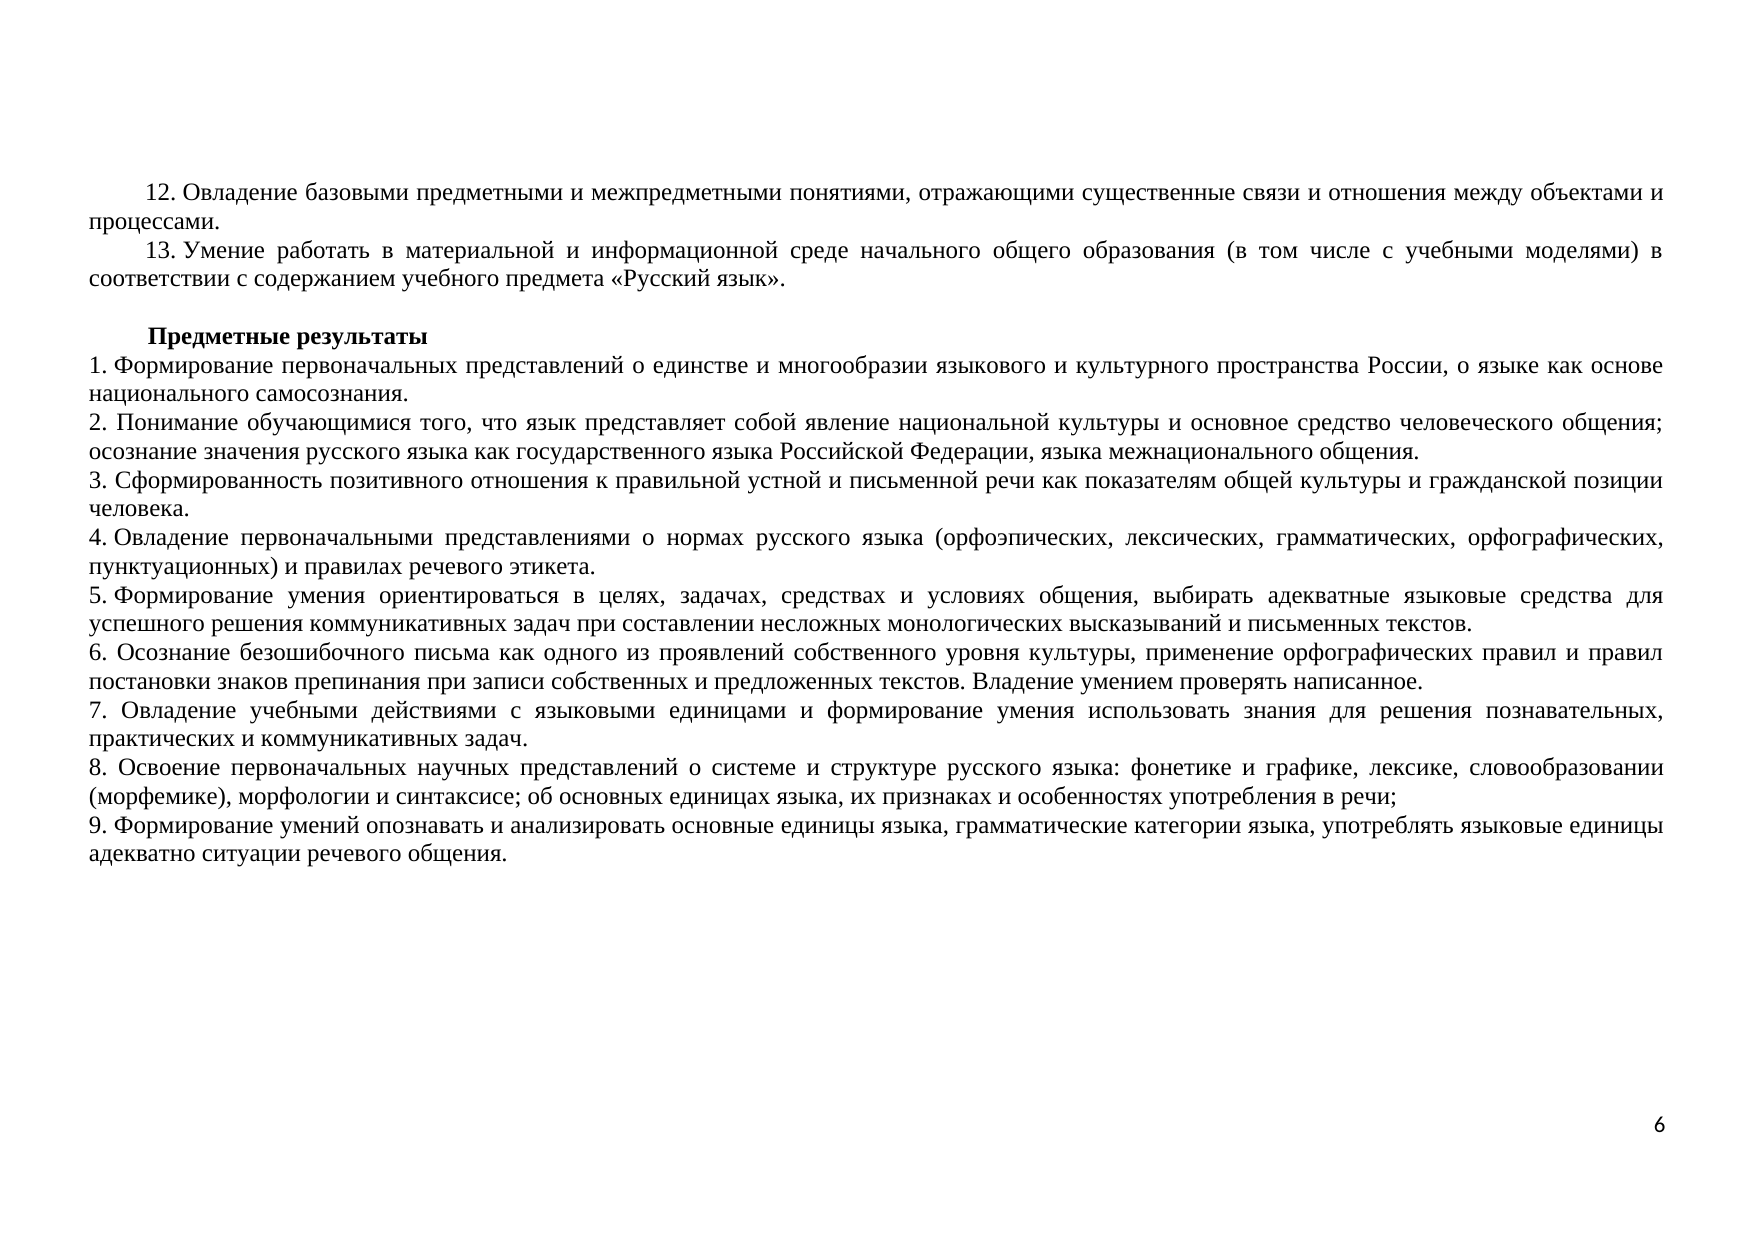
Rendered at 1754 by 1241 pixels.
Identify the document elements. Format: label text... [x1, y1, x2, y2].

text 7. Овладение учебными действиями с языковыми единицами и формирование умения использовать знания для решения познавательных, практических и коммуникативных задач. [89, 695, 1665, 752]
text 3. Сформированность позитивного отношения к правильной устной и письменной речи как показателям общей культуры и гражданской позиции человека. [89, 465, 1665, 522]
text 9. Формирование умений опознавать и анализировать основные единицы языка, грамматические категории языка, употреблять языковые единицы адекватно ситуации речевого общения. [89, 810, 1665, 867]
text 12. Овладение базовыми предметными и межпредметными понятиями, отражающими существенные связи и отношения между объектами и процессами. [89, 177, 1665, 235]
text 6. Осознание безошибочного письма как одного из проявлений собственного уровня культуры, применение орфографических правил и правил постановки знаков препинания при записи собственных и предложенных текстов. Владение умением проверять написанное. [89, 637, 1665, 695]
text Предметные результаты [89, 321, 1665, 350]
text 13. Умение работать в материальной и информационной среде начального общего образования (в том числе с учебными моделями) в соответствии с содержанием учебного предмета «Русский язык». [89, 235, 1665, 292]
text 1. Формирование первоначальных представлений о единстве и многообразии языкового и культурного пространства России, о языке как основе национального самосознания. [89, 350, 1665, 407]
text 5. Формирование умения ориентироваться в целях, задачах, средствах и условиях общения, выбирать адекватные языковые средства для успешного решения коммуникативных задач при составлении несложных монологических высказываний и письменных текстов. [89, 580, 1665, 637]
text 2. Понимание обучающимися того, что язык представляет собой явление национальной культуры и основное средство человеческого общения; осознание значения русского языка как государственного языка Российской Федерации, языка межнационального общения. [89, 407, 1665, 465]
text 8. Освоение первоначальных научных представлений о системе и структуре русского языка: фонетике и графике, лексике, словообразовании (морфемике), морфологии и синтаксисе; об основных единицах языка, их признаках и особенностях употребления в речи; [89, 752, 1665, 810]
text 4. Овладение первоначальными представлениями о нормах русского языка (орфоэпических, лексических, грамматических, орфографических, пунктуационных) и правилах речевого этикета. [89, 522, 1665, 580]
